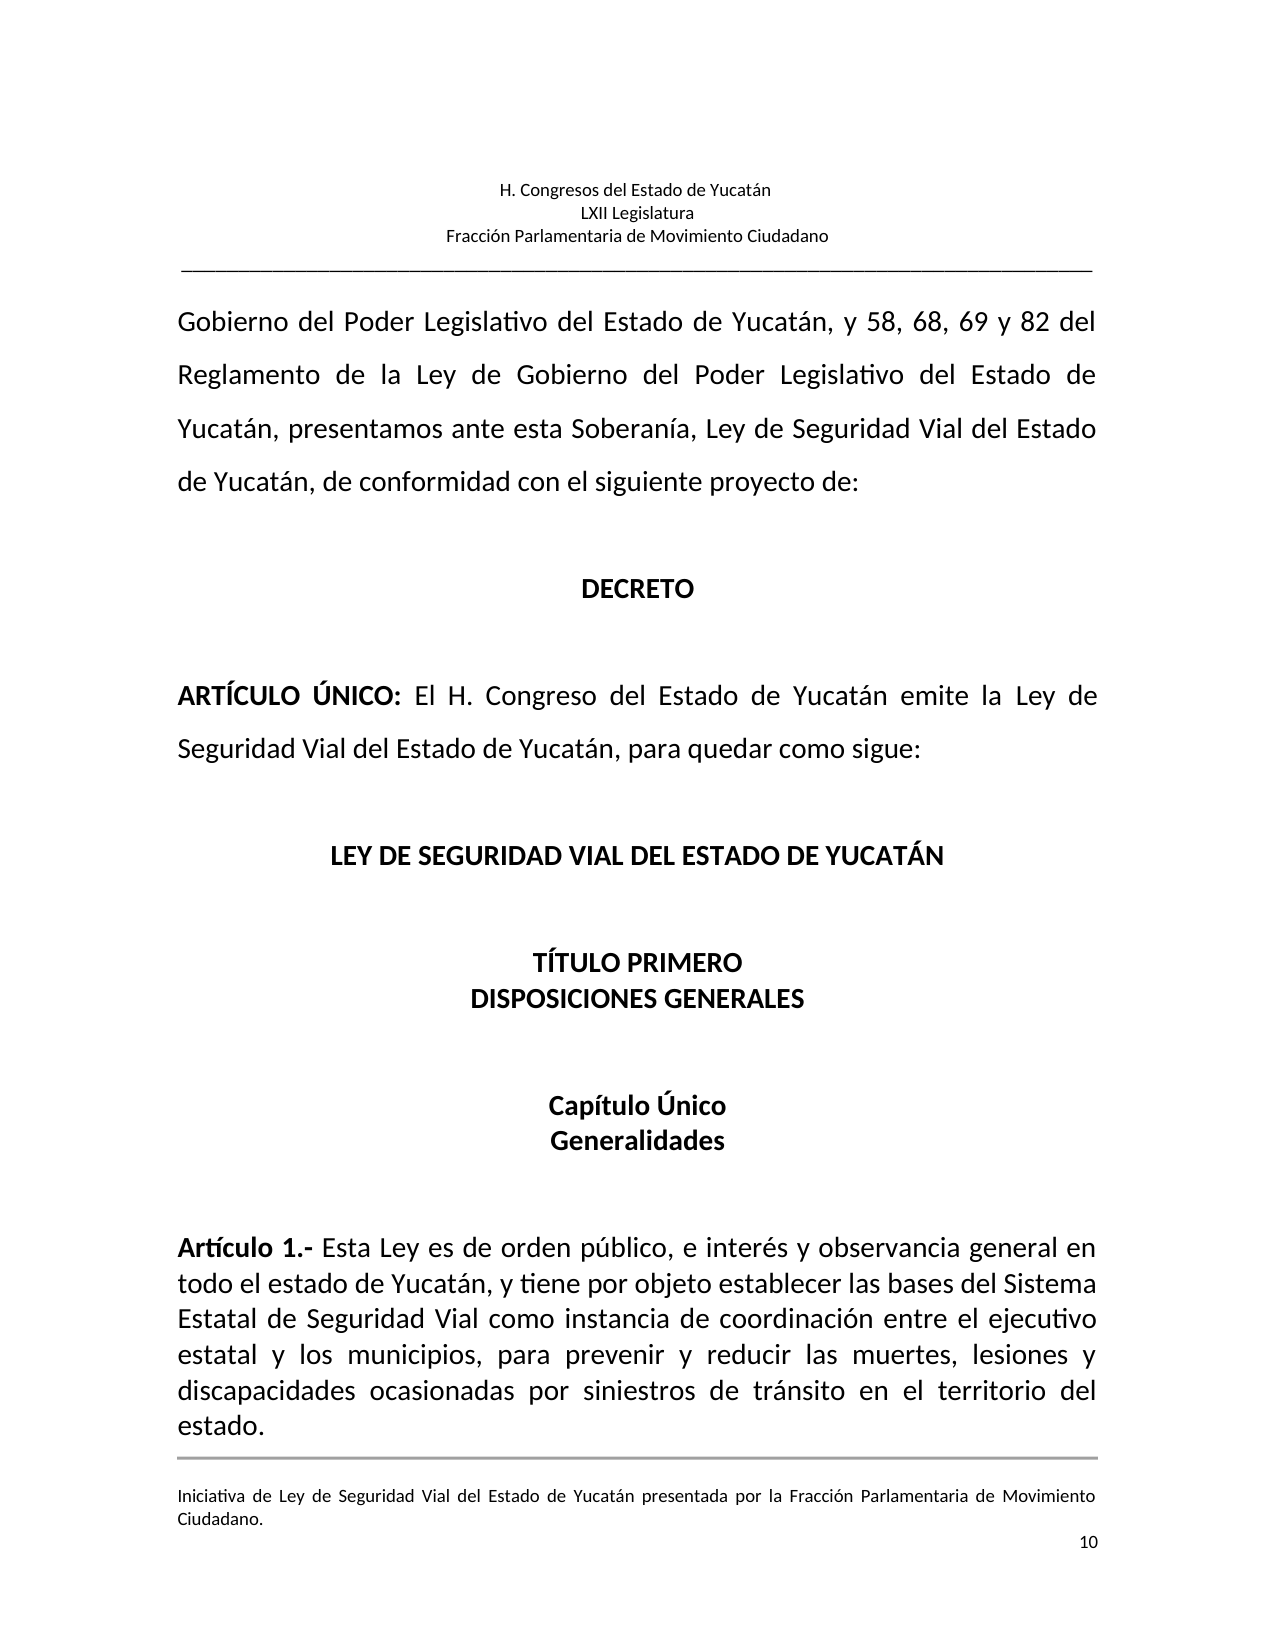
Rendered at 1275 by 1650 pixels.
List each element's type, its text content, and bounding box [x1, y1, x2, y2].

text ARTÍCULO ÚNICO: El H. Congreso del Estado de Yucatán emite la Ley de Seguridad Vial del Estado de Yucatán, para quedar como sigue: [177, 677, 1098, 766]
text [177, 303, 1098, 499]
text DISPOSICIONES GENERALES [177, 980, 1098, 1015]
text DECRETO [177, 570, 1098, 606]
text Artículo 1.- Esta Ley es de orden público, e interés y observancia general en todo el estado de Yucatán, y tiene por objeto establecer las bases del Sistema Estatal de Seguridad Vial como instancia de coordinación entre el ejecutivo estatal y los municipios, para prevenir y reducir las muertes, lesiones y discapacidades ocasionadas por siniestros de tránsito en el territorio del estado. [177, 1229, 1098, 1443]
text TÍTULO PRIMERO [177, 944, 1098, 980]
text Capítulo Único [177, 1087, 1098, 1122]
text Generalidades [177, 1122, 1098, 1158]
text LEY DE SEGURIDAD VIAL DEL ESTADO DE YUCATÁN [177, 837, 1098, 873]
